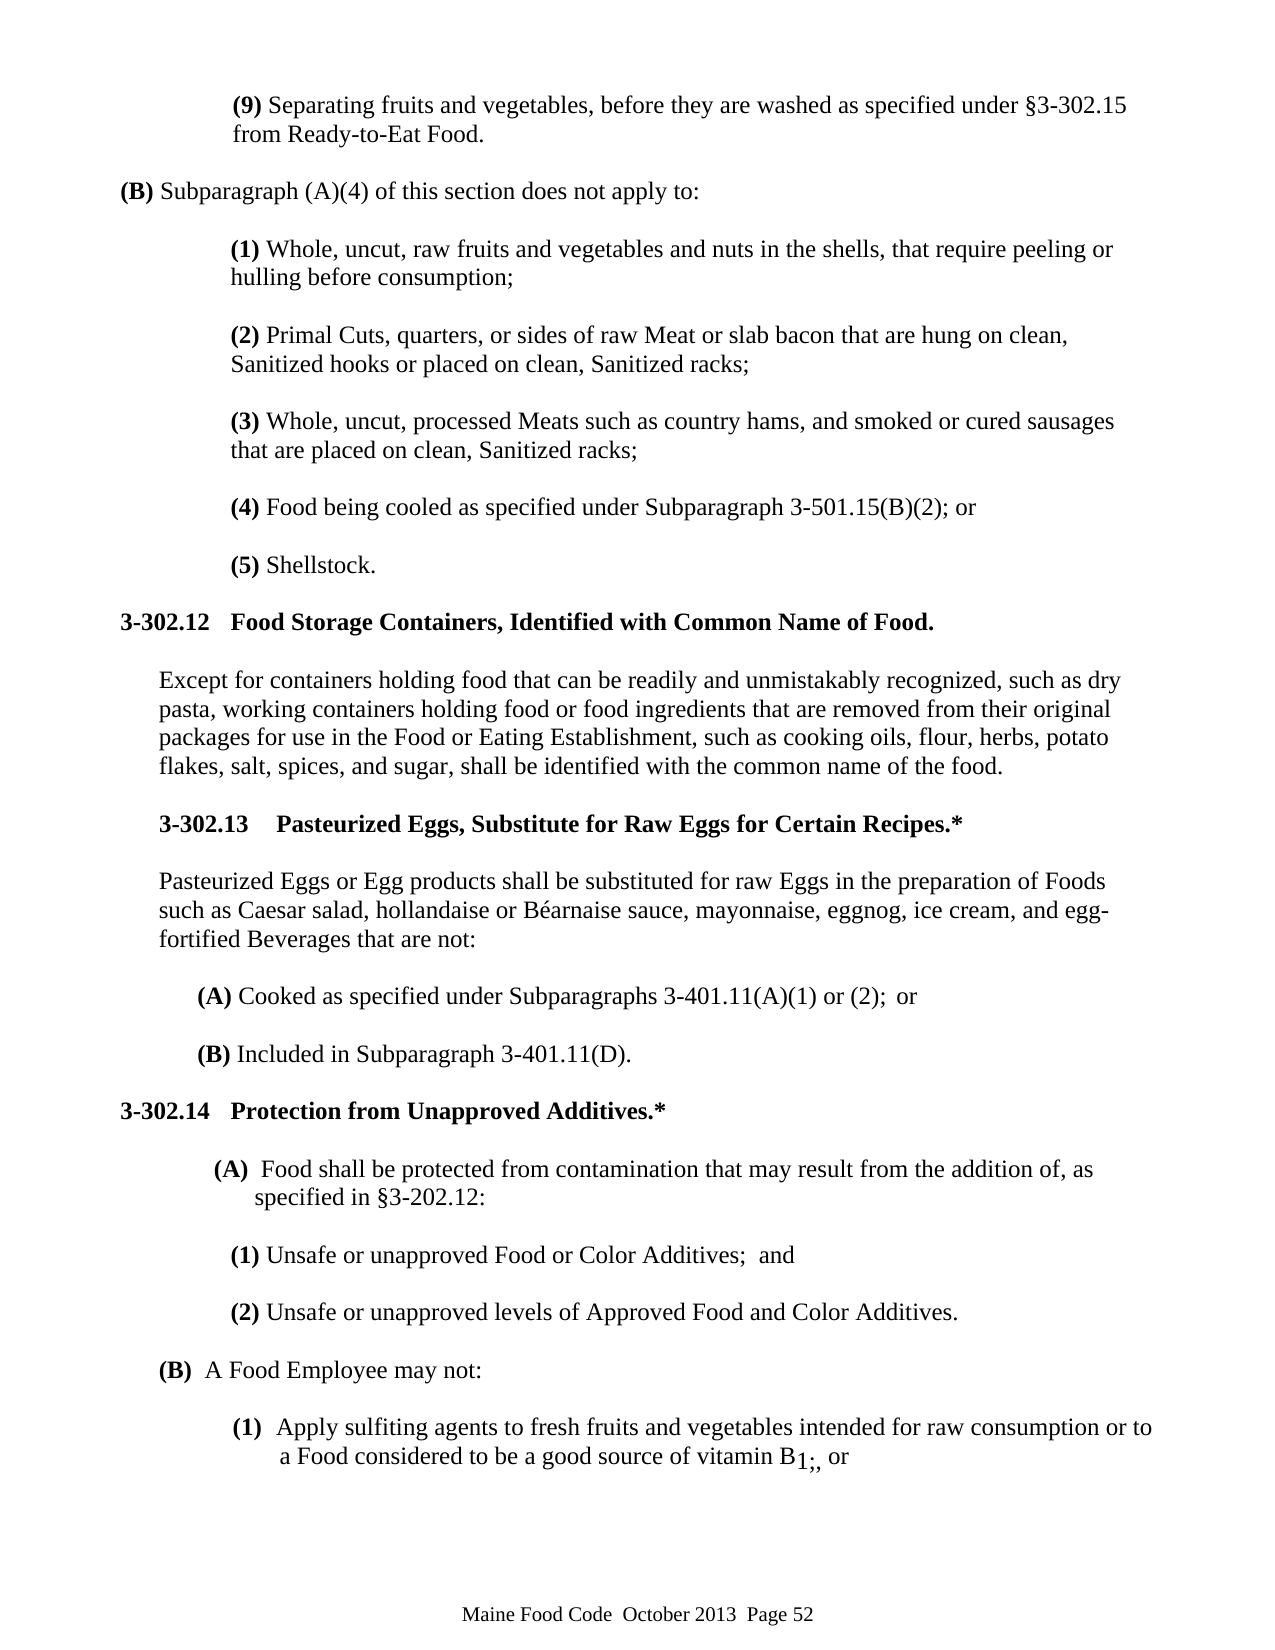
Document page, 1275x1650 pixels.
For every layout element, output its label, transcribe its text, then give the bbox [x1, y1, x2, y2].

text (4) Food being cooled as specified under Subparagraph 3-501.15(B)(2); or [120, 492, 1155, 521]
list Food shall be protected from contamination that may result from the addition of, as specified in §3-202.12: [214, 1154, 1155, 1211]
text (A) Cooked as specified under Subparagraphs 3-401.11(A)(1) or (2); or [120, 981, 1155, 1010]
text (1) Whole, uncut, raw fruits and vegetables and nuts in the shells, that require peeling or hulling before consumption; [230, 234, 1155, 291]
list Apply sulfiting agents to fresh fruits and vegetables intended for raw consumption or to a Food considered to be a good source of vitamin B1;, or [232, 1412, 1155, 1475]
text (1) Unsafe or unapproved Food or Color Additives; and [120, 1240, 1155, 1269]
list Pasteurized Eggs, Substitute for Raw Eggs for Certain Recipes.* [159, 809, 1155, 837]
text (9) Separating fruits and vegetables, before they are washed as specified under §3-302.15 from Ready-to-Eat Food. [232, 90, 1155, 147]
text Except for containers holding food that can be readily and unmistakably recognized, such as dry pasta, working containers holding food or food ingredients that are removed from their original packages for use in the Food or Eating Establishment, such as cooking oils, flour, herbs, potato flakes, salt, spices, and sugar, shall be identified with the common name of the food. [158, 665, 1155, 780]
text (B) A Food Employee may not: [120, 1355, 1155, 1384]
text Pasteurized Eggs or Egg products shall be substituted for raw Eggs in the preparation of Foods such as Caesar salad, hollandaise or Béarnaise sauce, mayonnaise, eggnog, ice cream, and egg-fortified Beverages that are not: [158, 866, 1155, 952]
text (2) Primal Cuts, quarters, or sides of raw Meat or slab bacon that are hung on clean, Sanitized hooks or placed on clean, Sanitized racks; [230, 320, 1155, 377]
text 3-302.12 Food Storage Containers, Identified with Common Name of Food. [120, 607, 1155, 636]
text (B) Included in Subparagraph 3-401.11(D). [120, 1039, 1155, 1067]
text (5) Shellstock. [120, 550, 1155, 579]
text 3-302.14 Protection from Unapproved Additives.* [120, 1096, 1155, 1125]
text (3) Whole, uncut, processed Meats such as country hams, and smoked or cured sausages that are placed on clean, Sanitized racks; [230, 406, 1155, 464]
text (B) Subparagraph (A)(4) of this section does not apply to: [120, 176, 1155, 205]
text (2) Unsafe or unapproved levels of Approved Food and Color Additives. [120, 1297, 1155, 1326]
